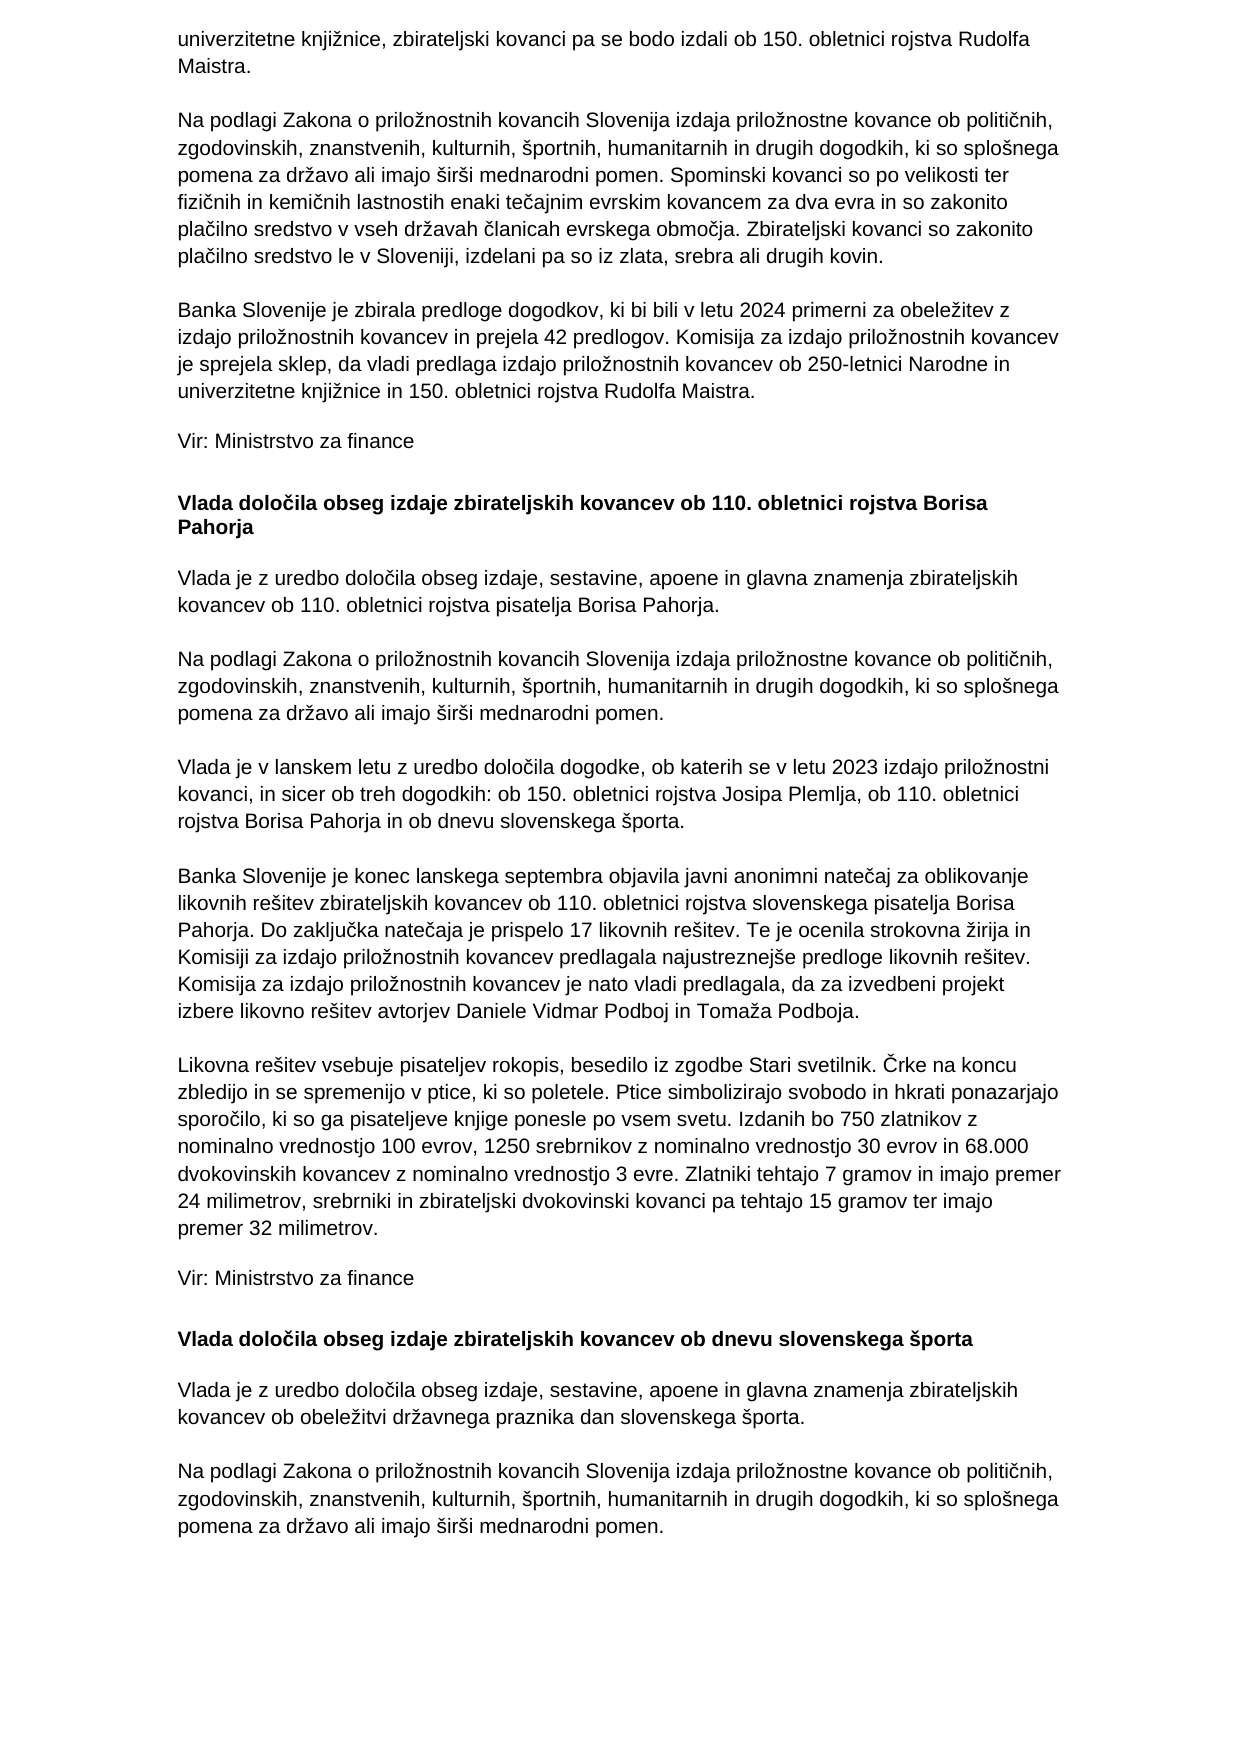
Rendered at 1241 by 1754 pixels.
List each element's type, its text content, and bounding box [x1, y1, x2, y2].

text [177, 25, 1063, 79]
text Na podlagi Zakona o priložnostnih kovancih Slovenija izdaja priložnostne kovance ob političnih, zgodovinskih, znanstvenih, kulturnih, športnih, humanitarnih in drugih dogodkih, ki so splošnega pomena za državo ali imajo širši mednarodni pomen. [177, 645, 1063, 726]
text Vir: Ministrstvo za finance [177, 429, 1063, 453]
text Likovna rešitev vsebuje pisateljev rokopis, besedilo iz zgodbe Stari svetilnik. Črke na koncu zbledijo in se spremenijo v ptice, ki so poletele. Ptice simbolizirajo svobodo in hkrati ponazarjajo sporočilo, ki so ga pisateljeve knjige ponesle po vsem svetu. Izdanih bo 750 zlatnikov z nominalno vrednostjo 100 evrov, 1250 srebrnikov z nominalno vrednostjo 30 evrov in 68.000 dvokovinskih kovancev z nominalno vrednostjo 3 evre. Zlatniki tehtajo 7 gramov in imajo premer 24 milimetrov, srebrniki in zbirateljski dvokovinski kovanci pa tehtajo 15 gramov ter imajo premer 32 milimetrov. [177, 1051, 1063, 1241]
text Banka Slovenije je zbirala predloge dogodkov, ki bi bili v letu 2024 primerni za obeležitev z izdajo priložnostnih kovancev in prejela 42 predlogov. Komisija za izdajo priložnostnih kovancev je sprejela sklep, da vladi predlaga izdajo priložnostnih kovancev ob 250-letnici Narodne in univerzitetne knjižnice in 150. obletnici rojstva Rudolfa Maistra. [177, 296, 1063, 404]
subtitle Vlada določila obseg izdaje zbirateljskih kovancev ob dnevu slovenskega športa [177, 1327, 1063, 1351]
text Vir: Ministrstvo za finance [177, 1266, 1063, 1289]
text Na podlagi Zakona o priložnostnih kovancih Slovenija izdaja priložnostne kovance ob političnih, zgodovinskih, znanstvenih, kulturnih, športnih, humanitarnih in drugih dogodkih, ki so splošnega pomena za državo ali imajo širši mednarodni pomen. Spominski kovanci so po velikosti ter fizičnih in kemičnih lastnostih enaki tečajnim evrskim kovancem za dva evra in so zakonito plačilno sredstvo v vseh državah članicah evrskega območja. Zbirateljski kovanci so zakonito plačilno sredstvo le v Sloveniji, izdelani pa so iz zlata, srebra ali drugih kovin. [177, 106, 1063, 269]
text Vlada je v lanskem letu z uredbo določila dogodke, ob katerih se v letu 2023 izdajo priložnostni kovanci, in sicer ob treh dogodkih: ob 150. obletnici rojstva Josipa Plemlja, ob 110. obletnici rojstva Borisa Pahorja in ob dnevu slovenskega športa. [177, 753, 1063, 834]
text Banka Slovenije je konec lanskega septembra objavila javni anonimni natečaj za oblikovanje likovnih rešitev zbirateljskih kovancev ob 110. obletnici rojstva slovenskega pisatelja Borisa Pahorja. Do zaključka natečaja je prispelo 17 likovnih rešitev. Te je ocenila strokovna žirija in Komisiji za izdajo priložnostnih kovancev predlagala najustreznejše predloge likovnih rešitev. Komisija za izdajo priložnostnih kovancev je nato vladi predlagala, da za izvedbeni projekt izbere likovno rešitev avtorjev Daniele Vidmar Podboj in Tomaža Podboja. [177, 861, 1063, 1024]
text Vlada je z uredbo določila obseg izdaje, sestavine, apoene in glavna znamenja zbirateljskih kovancev ob 110. obletnici rojstva pisatelja Borisa Pahorja. [177, 563, 1063, 618]
text Vlada je z uredbo določila obseg izdaje, sestavine, apoene in glavna znamenja zbirateljskih kovancev ob obeležitvi državnega praznika dan slovenskega športa. [177, 1376, 1063, 1430]
text Na podlagi Zakona o priložnostnih kovancih Slovenija izdaja priložnostne kovance ob političnih, zgodovinskih, znanstvenih, kulturnih, športnih, humanitarnih in drugih dogodkih, ki so splošnega pomena za državo ali imajo širši mednarodni pomen. [177, 1457, 1063, 1538]
subtitle Vlada določila obseg izdaje zbirateljskih kovancev ob 110. obletnici rojstva Borisa Pahorja [177, 491, 1063, 538]
